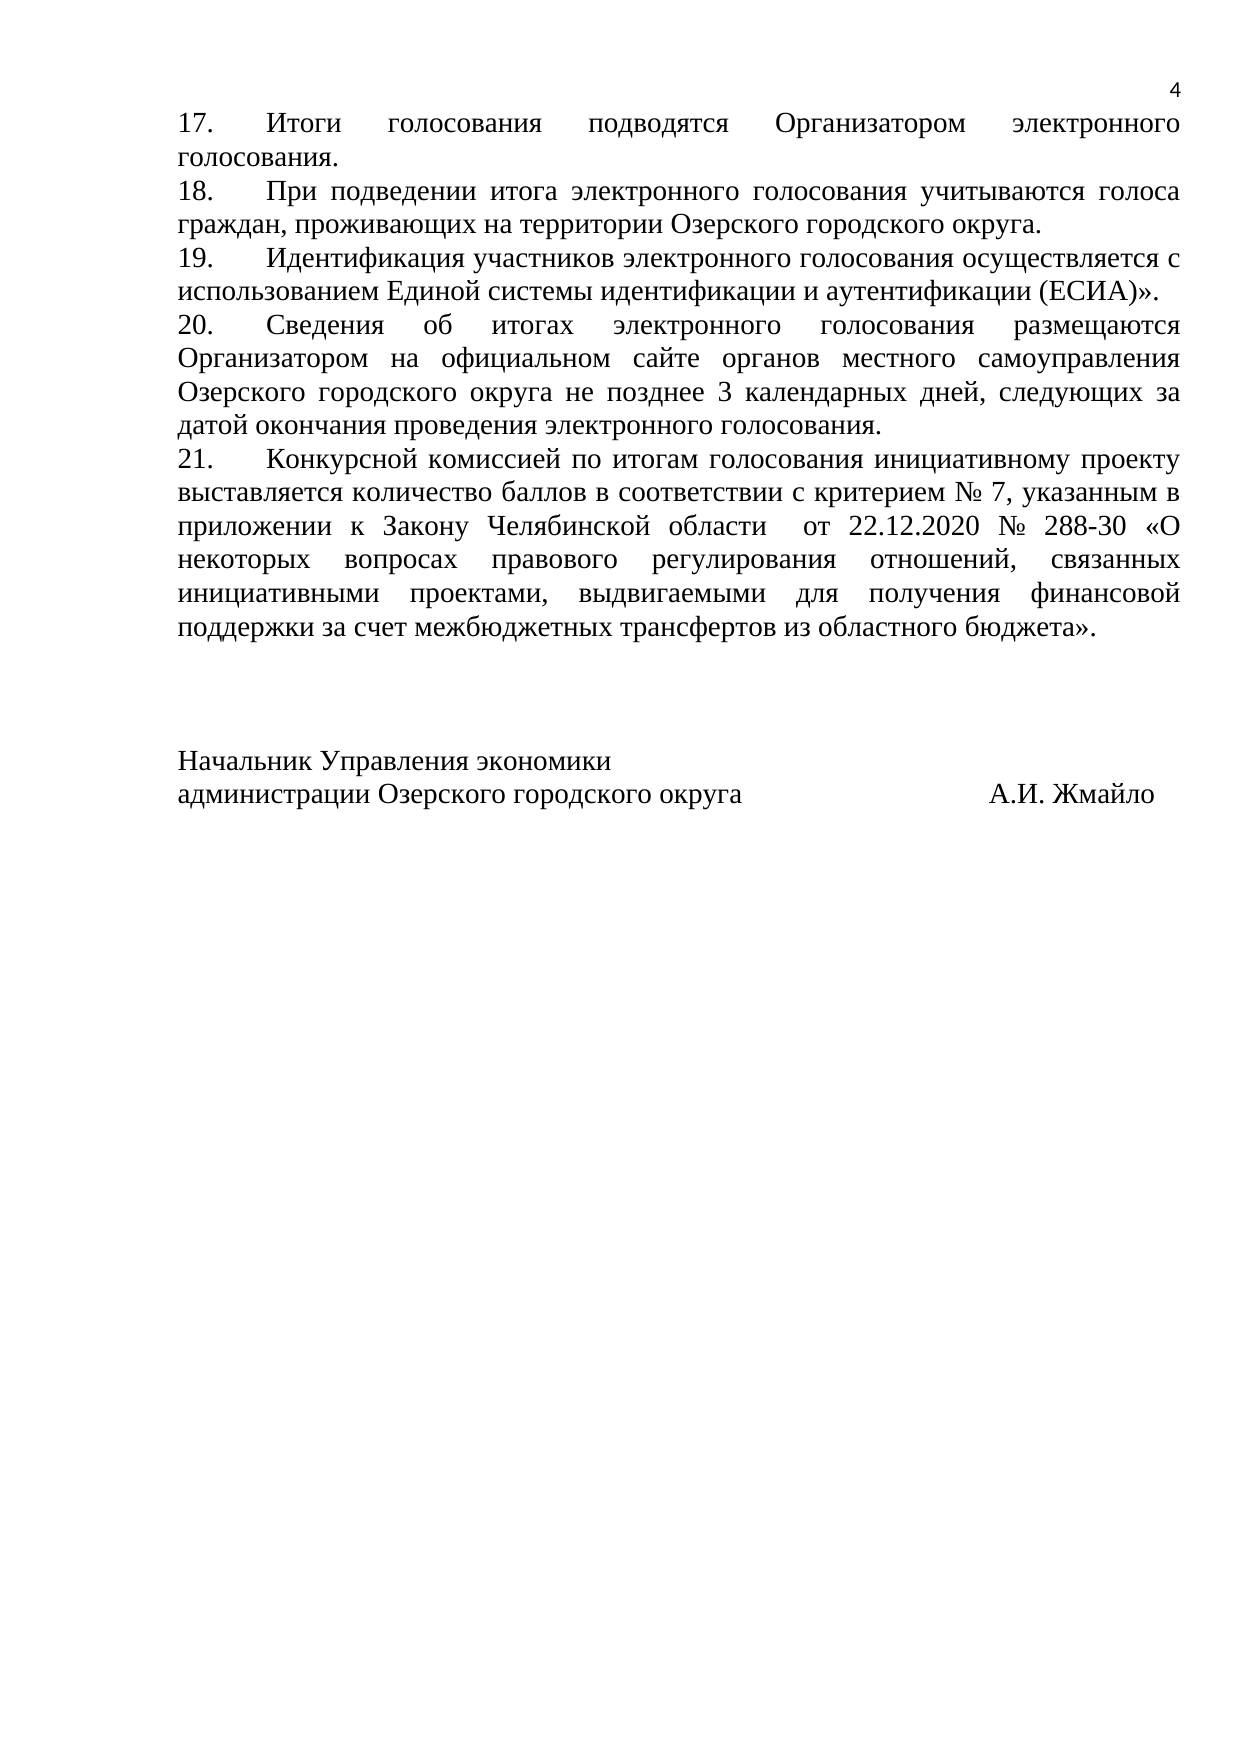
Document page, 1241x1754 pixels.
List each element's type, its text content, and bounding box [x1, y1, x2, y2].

list Сведения об итогах электронного голосования размещаются Организатором на официальном сайте органов местного самоуправления Озерского городского округа не позднее 3 календарных дней, следующих за датой окончания проведения электронного голосования. [177, 307, 1181, 441]
list Итоги голосования подводятся Организатором электронного голосования. [177, 106, 1181, 173]
list Конкурсной комиссией по итогам голосования инициативному проекту выставляется количество баллов в соответствии с критерием № 7, указанным в приложении к Закону Челябинской области от 22.12.2020 № 288-30 «О некоторых вопросах правового регулирования отношений, связанных инициативными проектами, выдвигаемыми для получения финансовой поддержки за счет межбюджетных трансфертов из областного бюджета». [177, 441, 1181, 642]
text администрации Озерского городского округа А.И. Жмайло [177, 776, 1181, 810]
text Начальник Управления экономики [177, 743, 1181, 776]
list При подведении итога электронного голосования учитываются голоса граждан, проживающих на территории Озерского городского округа. [177, 173, 1181, 240]
list Идентификация участников электронного голосования осуществляется с использованием Единой системы идентификации и аутентификации (ЕСИА)». [177, 240, 1181, 307]
